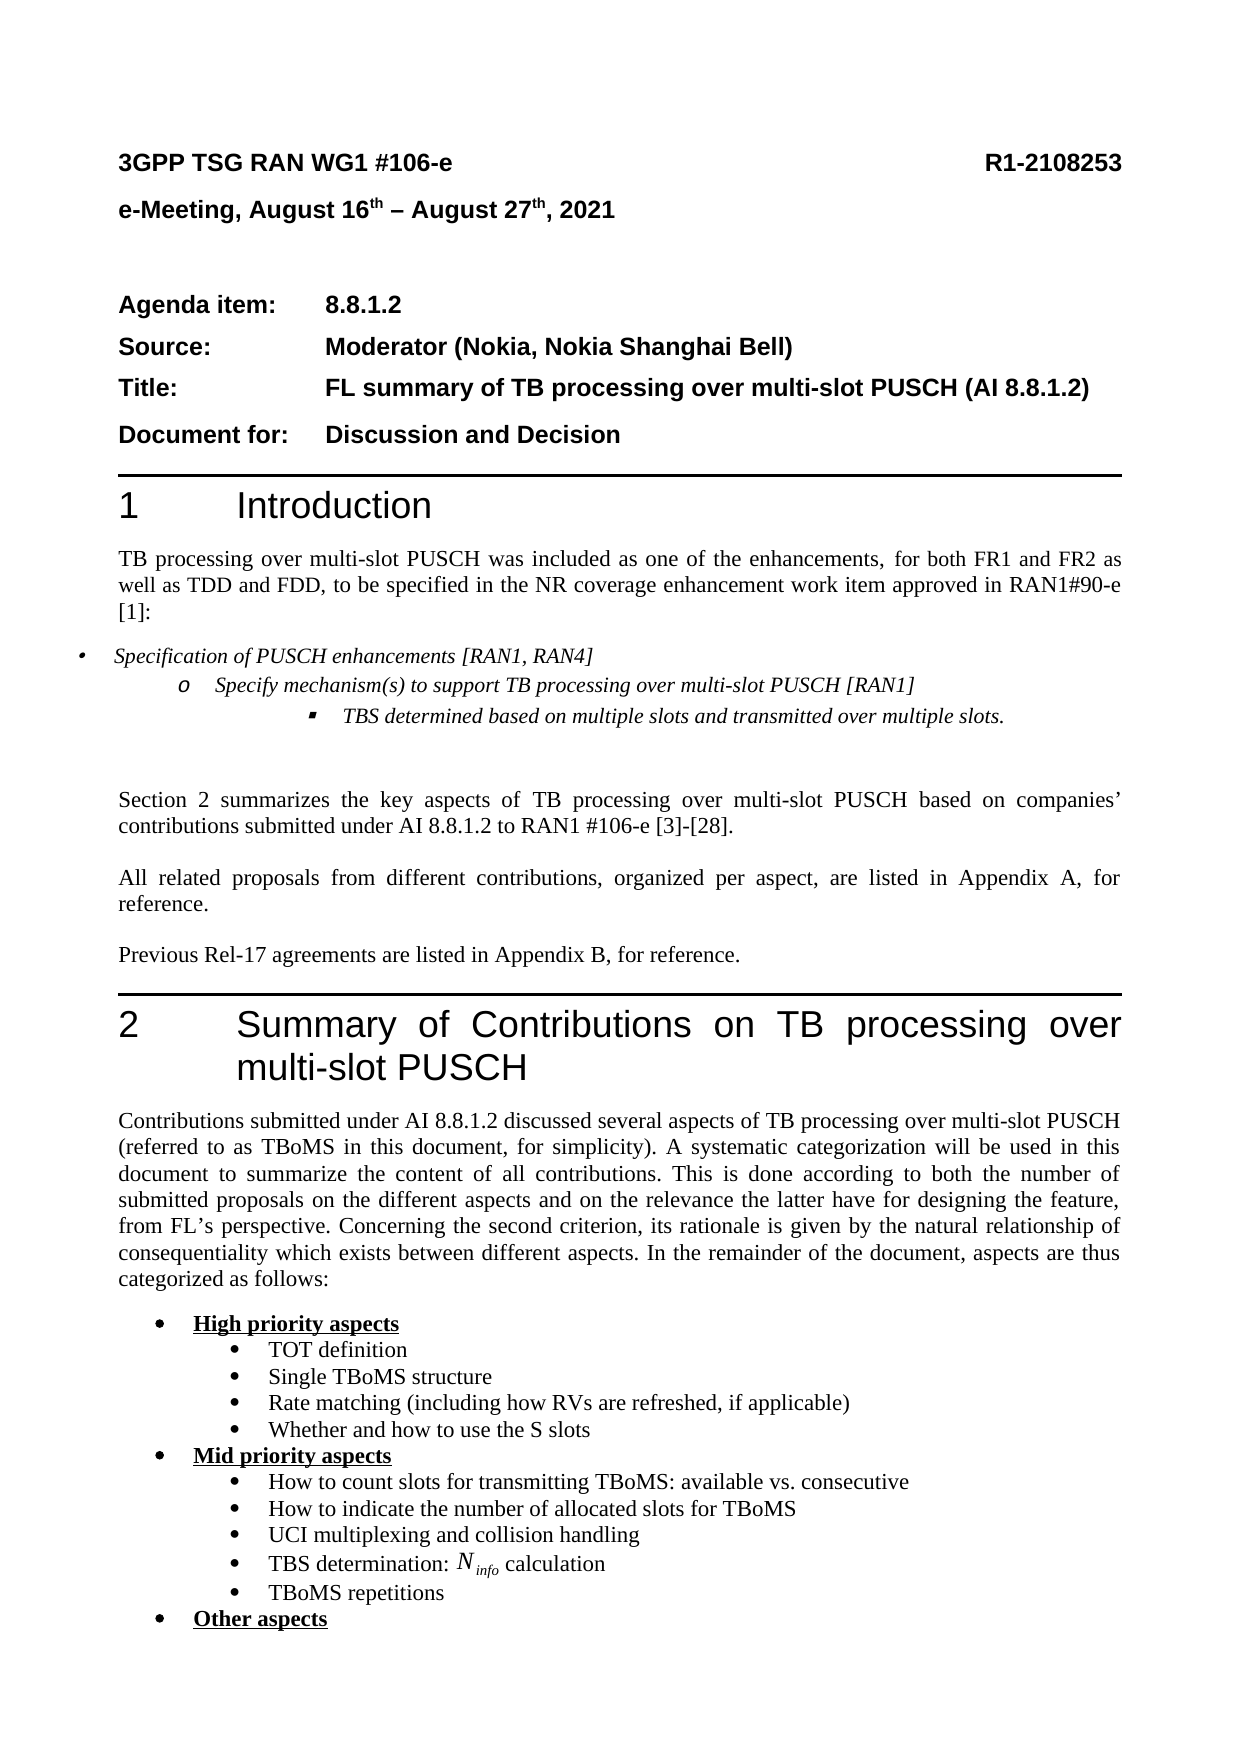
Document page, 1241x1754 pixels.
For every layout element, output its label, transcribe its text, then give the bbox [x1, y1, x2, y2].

list Other aspects [156, 1605, 1122, 1631]
list High priority aspects [156, 1310, 1122, 1337]
list TBoMS repetitions [231, 1579, 1122, 1605]
subtitle Summary of Contributions on TB processing over multi-slot PUSCH [118, 996, 1122, 1088]
text Document for: Discussion and Decision [118, 420, 1122, 449]
list Single TBoMS structure [231, 1363, 1122, 1389]
list Whether and how to use the S slots [231, 1416, 1122, 1442]
text Agenda item: 8.8.1.2 [118, 290, 1122, 319]
text Section 2 summarizes the key aspects of TB processing over multi-slot PUSCH based on companies’ contributions submitted under AI 8.8.1.2 to RAN1 #106-e [3]-[28]. [118, 786, 1122, 838]
list TBS determined based on multiple slots and transmitted over multiple slots. [305, 703, 1122, 728]
text Previous Rel-17 agreements are listed in Appendix B, for reference. [118, 941, 1122, 968]
list How to indicate the number of allocated slots for TBoMS [231, 1495, 1122, 1521]
text Contributions submitted under AI 8.8.1.2 discussed several aspects of TB processing over multi-slot PUSCH (referred to as TBoMS in this document, for simplicity). A systematic categorization will be used in this document to summarize the content of all contributions. This is done according to both the number of submitted proposals on the different aspects and on the relevance the latter have for designing the feature, from FL’s perspective. Concerning the second criterion, its rationale is given by the natural relationship of consequentiality which exists between different aspects. In the remainder of the document, aspects are thus categorized as follows: [118, 1107, 1122, 1291]
list Mid priority aspects [156, 1442, 1122, 1468]
text TB processing over multi-slot PUSCH was included as one of the enhancements, for both FR1 and FR2 as well as TDD and FDD, to be specified in the NR coverage enhancement work item approved in RAN1#90-e [1]: [118, 545, 1122, 624]
list Specification of PUSCH enhancements [RAN1, RAN4] [76, 643, 1122, 668]
list Specify mechanism(s) to support TB processing over multi-slot PUSCH [RAN1] [177, 672, 1122, 699]
subtitle Introduction [118, 477, 1122, 526]
list TBS determination: calculation [231, 1547, 1122, 1579]
text Title: FL summary of TB processing over multi-slot PUSCH (AI 8.8.1.2) [118, 373, 1122, 401]
text 3GPP TSG RAN WG1 #106-e R1-2108253 [118, 148, 1122, 176]
list TOT definition [231, 1337, 1122, 1363]
list Rate matching (including how RVs are refreshed, if applicable) [231, 1389, 1122, 1416]
text All related proposals from different contributions, organized per aspect, are listed in Appendix A, for reference. [118, 863, 1122, 916]
text e-Meeting, August 16th – August 27th, 2021 [118, 195, 1122, 224]
list UCI multiplexing and collision handling [231, 1521, 1122, 1547]
list How to count slots for transmitting TBoMS: available vs. consecutive [231, 1468, 1122, 1495]
text Source: Moderator (Nokia, Nokia Shanghai Bell) [118, 331, 1122, 360]
